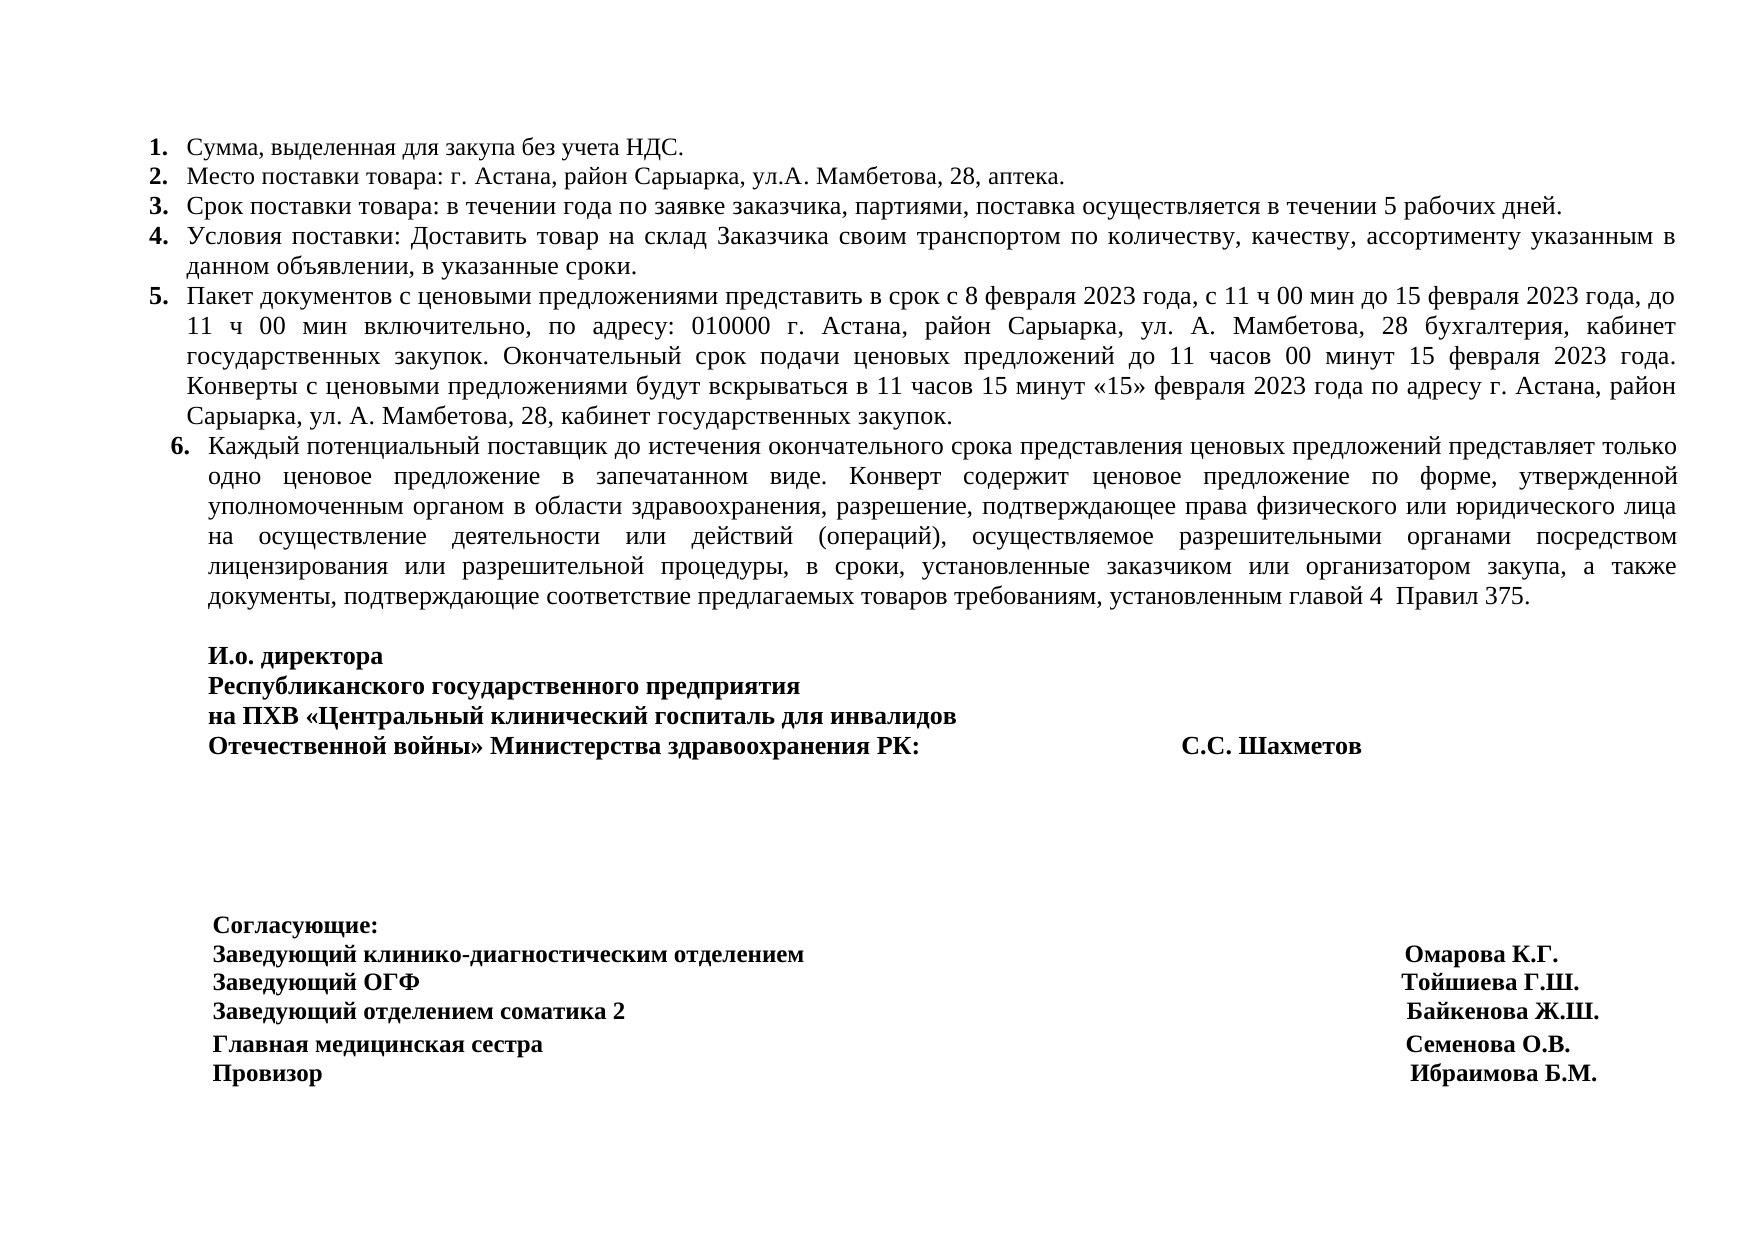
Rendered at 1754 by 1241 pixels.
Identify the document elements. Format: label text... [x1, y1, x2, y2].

text Заведующий отделением соматика 2 Байкенова Ж.Ш. [75, 996, 1679, 1025]
list Пакет документов с ценовыми предложениями представить в срок с 8 февраля 2023 года, с 11 ч 00 мин до 15 февраля 2023 года, до 11 ч 00 мин включительно, по адресу: 010000 г. Астана, район Сарыарка, ул. А. Мамбетова, 28 бухгалтерия, кабинет государственных закупок. Окончательный срок подачи ценовых предложений до 11 часов 00 минут 15 февраля 2023 года. Конверты с ценовыми предложениями будут вскрываться в 11 часов 15 минут «15» февраля 2023 года по адресу г. Астана, район Сарыарка, ул. А. Мамбетова, 28, кабинет государственных закупок. [149, 280, 1679, 430]
list Срок поставки товара: в течении года по заявке заказчика, партиями, поставка осуществляется в течении 5 рабочих дней. [149, 190, 1679, 220]
list Сумма, выделенная для закупа без учета НДС. [149, 132, 1679, 161]
text Провизор Ибраимова Б.М. [75, 1058, 1679, 1087]
text Республиканского государственного предприятия [208, 670, 1679, 700]
text Отечественной войны» Министерства здравоохранения РК: С.С. Шахметов [208, 730, 1679, 760]
text Главная медицинская сестра Семенова О.В. [75, 1029, 1679, 1058]
text на ПХВ «Центральный клинический госпиталь для инвалидов [208, 700, 1679, 730]
text И.о. директора [208, 640, 1679, 670]
text Заведующий ОГФ Тойшиева Г.Ш. [75, 967, 1679, 996]
list Условия поставки: Доставить товар на склад Заказчика своим транспортом по количеству, качеству, ассортименту указанным в данном объявлении, в указанные сроки. [149, 220, 1679, 280]
list Место поставки товара: г. Астана, район Сарыарка, ул.А. Мамбетова, 28, аптека. [149, 161, 1679, 190]
text Согласующие: [75, 910, 1679, 939]
list Каждый потенциальный поставщик до истечения окончательного срока представления ценовых предложений представляет только одно ценовое предложение в запечатанном виде. Конверт содержит ценовое предложение по форме, утвержденной уполномоченным органом в области здравоохранения, разрешение, подтверждающее права физического или юридического лица на осуществление деятельности или действий (операций), осуществляемое разрешительными органами посредством лицензирования или разрешительной процедуры, в сроки, установленные заказчиком или организатором закупа, а также документы, подтверждающие соответствие предлагаемых товаров требованиям, установленным главой 4 Правил 375. [170, 430, 1679, 610]
text Заведующий клинико-диагностическим отделением Омарова К.Г. [75, 939, 1679, 967]
